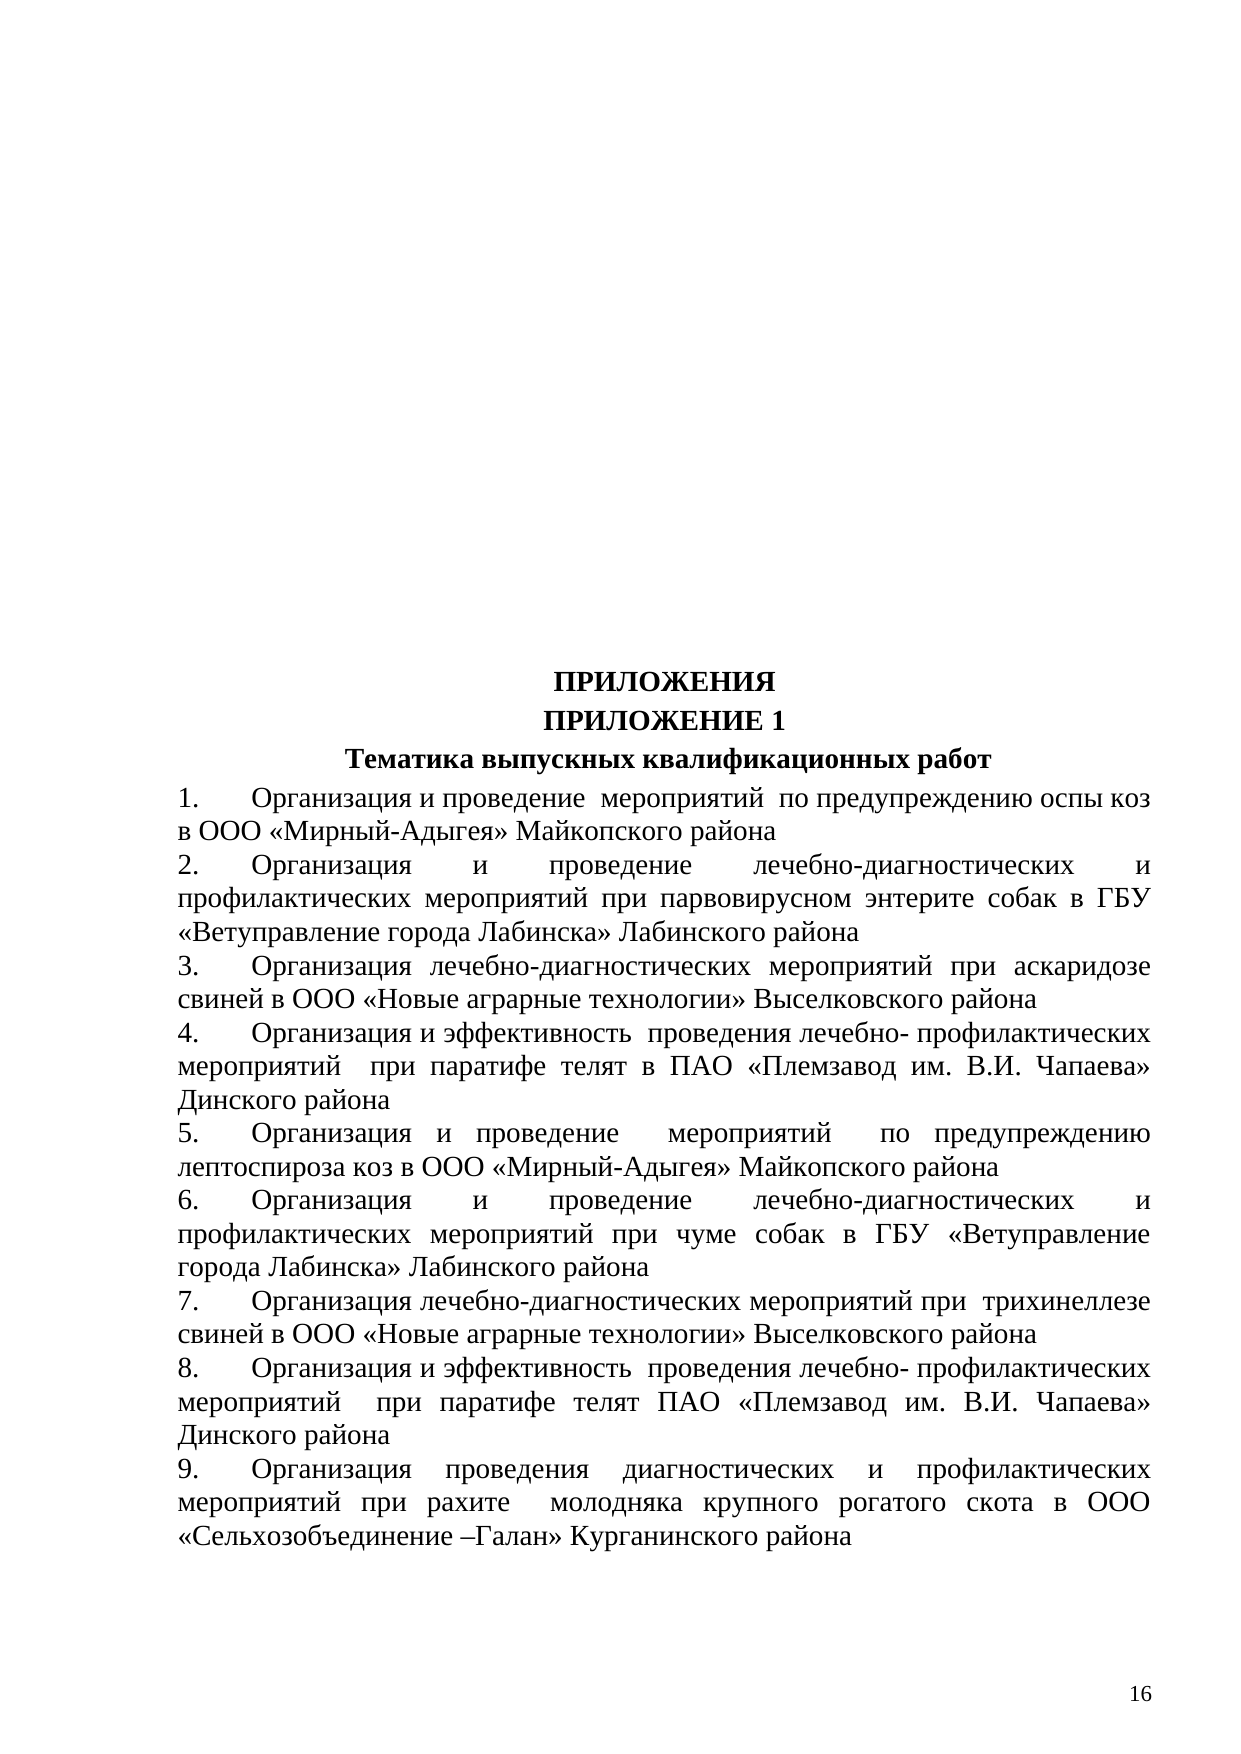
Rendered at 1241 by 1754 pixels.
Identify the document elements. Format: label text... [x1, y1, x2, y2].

text 2. Организация и проведение лечебно-диагностических и профилактических мероприятий при парвовирусном энтерите собак в ГБУ «Ветуправление города Лабинска» Лабинского района [177, 847, 1152, 948]
text 6. Организация и проведение лечебно-диагностических и профилактических мероприятий при чуме собак в ГБУ «Ветуправление города Лабинска» Лабинского района [177, 1182, 1152, 1283]
text 7. Организация лечебно-диагностических мероприятий при трихинеллезе свиней в ООО «Новые аграрные технологии» Выселковского района [177, 1283, 1152, 1350]
text 9. Организация проведения диагностических и профилактических мероприятий при рахите молодняка крупного рогатого скота в ООО «Сельхозобъединение –Галан» Курганинского района [177, 1451, 1152, 1551]
text 1. Организация и проведение мероприятий по предупреждению оспы коз в ООО «Мирный-Адыгея» Майкопского района [177, 780, 1152, 847]
subtitle ПРИЛОЖЕНИЯ [177, 664, 1152, 698]
text 3. Организация лечебно-диагностических мероприятий при аскаридозе свиней в ООО «Новые аграрные технологии» Выселковского района [177, 948, 1152, 1015]
text 5. Организация и проведение мероприятий по предупреждению лептоспироза коз в ООО «Мирный-Адыгея» Майкопского района [177, 1115, 1152, 1182]
text 8. Организация и эффективность проведения лечебно- профилактических мероприятий при паратифе телят ПАО «Племзавод им. В.И. Чапаева» Динского района [177, 1350, 1152, 1451]
text 4. Организация и эффективность проведения лечебно- профилактических мероприятий при паратифе телят в ПАО «Племзавод им. В.И. Чапаева» Динского района [177, 1015, 1152, 1115]
subtitle ПРИЛОЖЕНИЕ 1 [177, 703, 1152, 736]
subtitle Тематика выпускных квалификационных работ [177, 741, 1152, 775]
